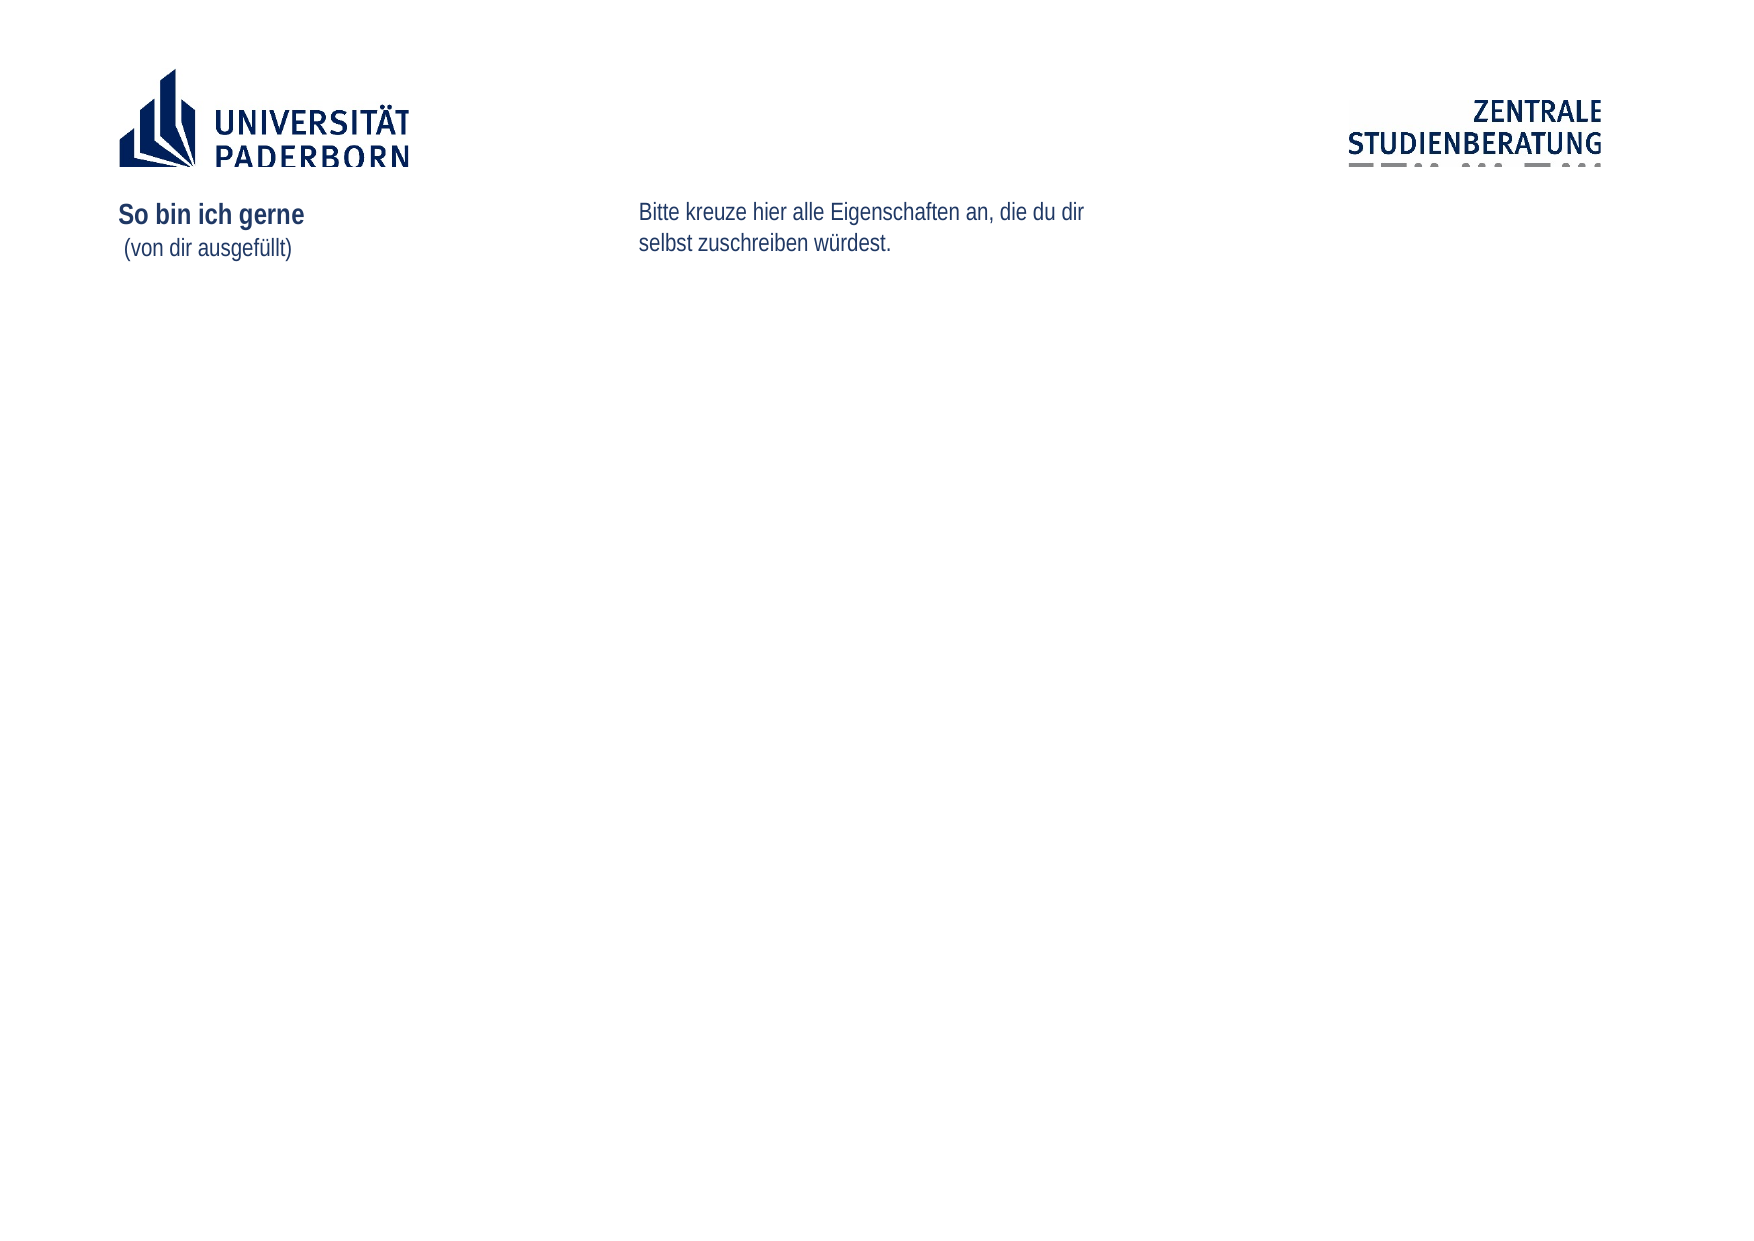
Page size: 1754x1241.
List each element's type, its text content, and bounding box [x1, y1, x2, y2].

picture [1347, 100, 1601, 167]
text Bitte kreuze hier alle Eigenschaften an, die du dir selbst zuschreiben würdest. [639, 197, 1086, 257]
picture [118, 68, 409, 166]
text So bin ich gerne (von dir ausgefüllt) [118, 197, 565, 261]
